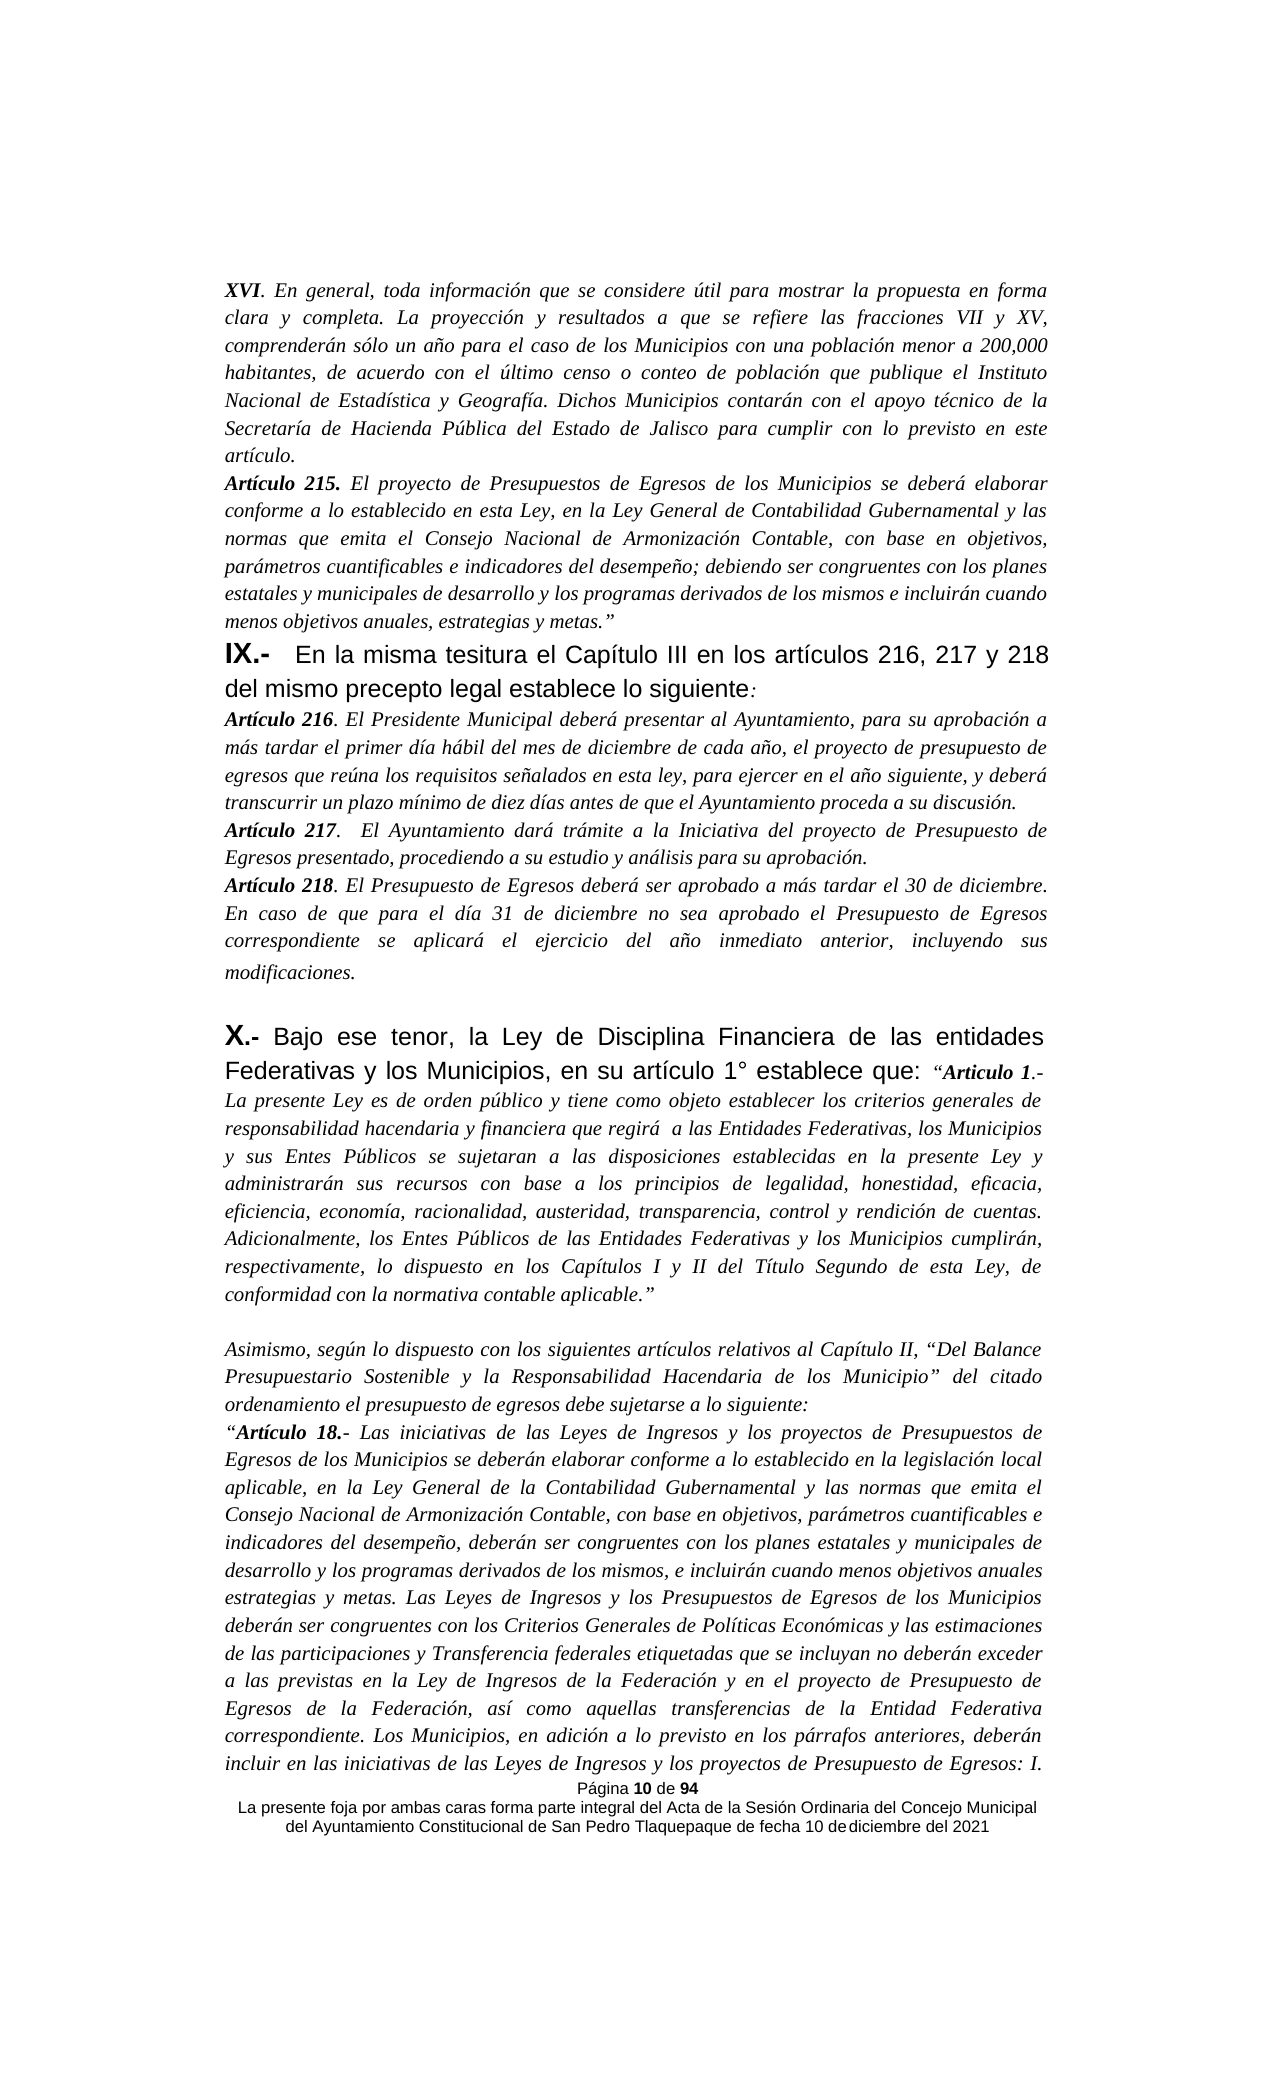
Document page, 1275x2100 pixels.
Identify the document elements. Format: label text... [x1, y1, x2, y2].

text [224, 1419, 1045, 1775]
text Artículo 215. El proyecto de Presupuestos de Egresos de los Municipios se deberá elaborar conforme a lo establecido en esta Ley, en la Ley General de Contabilidad Gubernamental y las normas que emita el Consejo Nacional de Armonización Contable, con base en objetivos, parámetros cuantificables e indicadores del desempeño; debiendo ser congruentes con los planes estatales y municipales de desarrollo y los programas derivados de los mismos e incluirán cuando menos objetivos anuales, estrategias y metas.” [224, 471, 1051, 633]
text Artículo 216. El Presidente Municipal deberá presentar al Ayuntamiento, para su aprobación a más tardar el primer día hábil del mes de diciembre de cada año, el proyecto de presupuesto de egresos que reúna los requisitos señalados en esta ley, para ejercer en el año siguiente, y deberá transcurrir un plazo mínimo de diez días antes de que el Ayuntamiento proceda a su discusión. [224, 707, 1051, 814]
text IX.- En la misma tesitura el Capítulo III en los artículos 216, 217 y 218 del mismo precepto legal establece lo siguiente: [224, 636, 1051, 703]
text Asimismo, según lo dispuesto con los siguientes artículos relativos al Capítulo II, “Del Balance Presupuestario Sostenible y la Responsabilidad Hacendaria de los Municipio” del citado ordenamiento el presupuesto de egresos debe sujetarse a lo siguiente: [224, 1337, 1045, 1416]
text Artículo 217. El Ayuntamiento dará trámite a la Iniciativa del proyecto de Presupuesto de Egresos presentado, procediendo a su estudio y análisis para su aprobación. [224, 818, 1051, 869]
text X.- Bajo ese tenor, la Ley de Disciplina Financiera de las entidades Federativas y los Municipios, en su artículo 1° establece que: “Articulo 1.- La presente Ley es de orden público y tiene como objeto establecer los criterios generales de responsabilidad hacendaria y financiera que regirá a las Entidades Federativas, los Municipios y sus Entes Públicos se sujetaran a las disposiciones establecidas en la presente Ley y administrarán sus recursos con base a los principios de legalidad, honestidad, eficacia, eficiencia, economía, racionalidad, austeridad, transparencia, control y rendición de cuentas. Adicionalmente, los Entes Públicos de las Entidades Federativas y los Municipios cumplirán, respectivamente, lo dispuesto en los Capítulos I y II del Título Segundo de esta Ley, de conformidad con la normativa contable aplicable.” [224, 1018, 1045, 1306]
text XVI. En general, toda información que se considere útil para mostrar la propuesta en forma clara y completa. La proyección y resultados a que se refiere las fracciones VII y XV, comprenderán sólo un año para el caso de los Municipios con una población menor a 200,000 habitantes, de acuerdo con el último censo o conteo de población que publique el Instituto Nacional de Estadística y Geografía. Dichos Municipios contarán con el apoyo técnico de la Secretaría de Hacienda Pública del Estado de Jalisco para cumplir con lo previsto en este artículo. [224, 278, 1051, 467]
text Artículo 218. El Presupuesto de Egresos deberá ser aprobado a más tardar el 30 de diciembre. En caso de que para el día 31 de diciembre no sea aprobado el Presupuesto de Egresos correspondiente se aplicará el ejercicio del año inmediato anterior, incluyendo sus modificaciones. [224, 873, 1051, 985]
